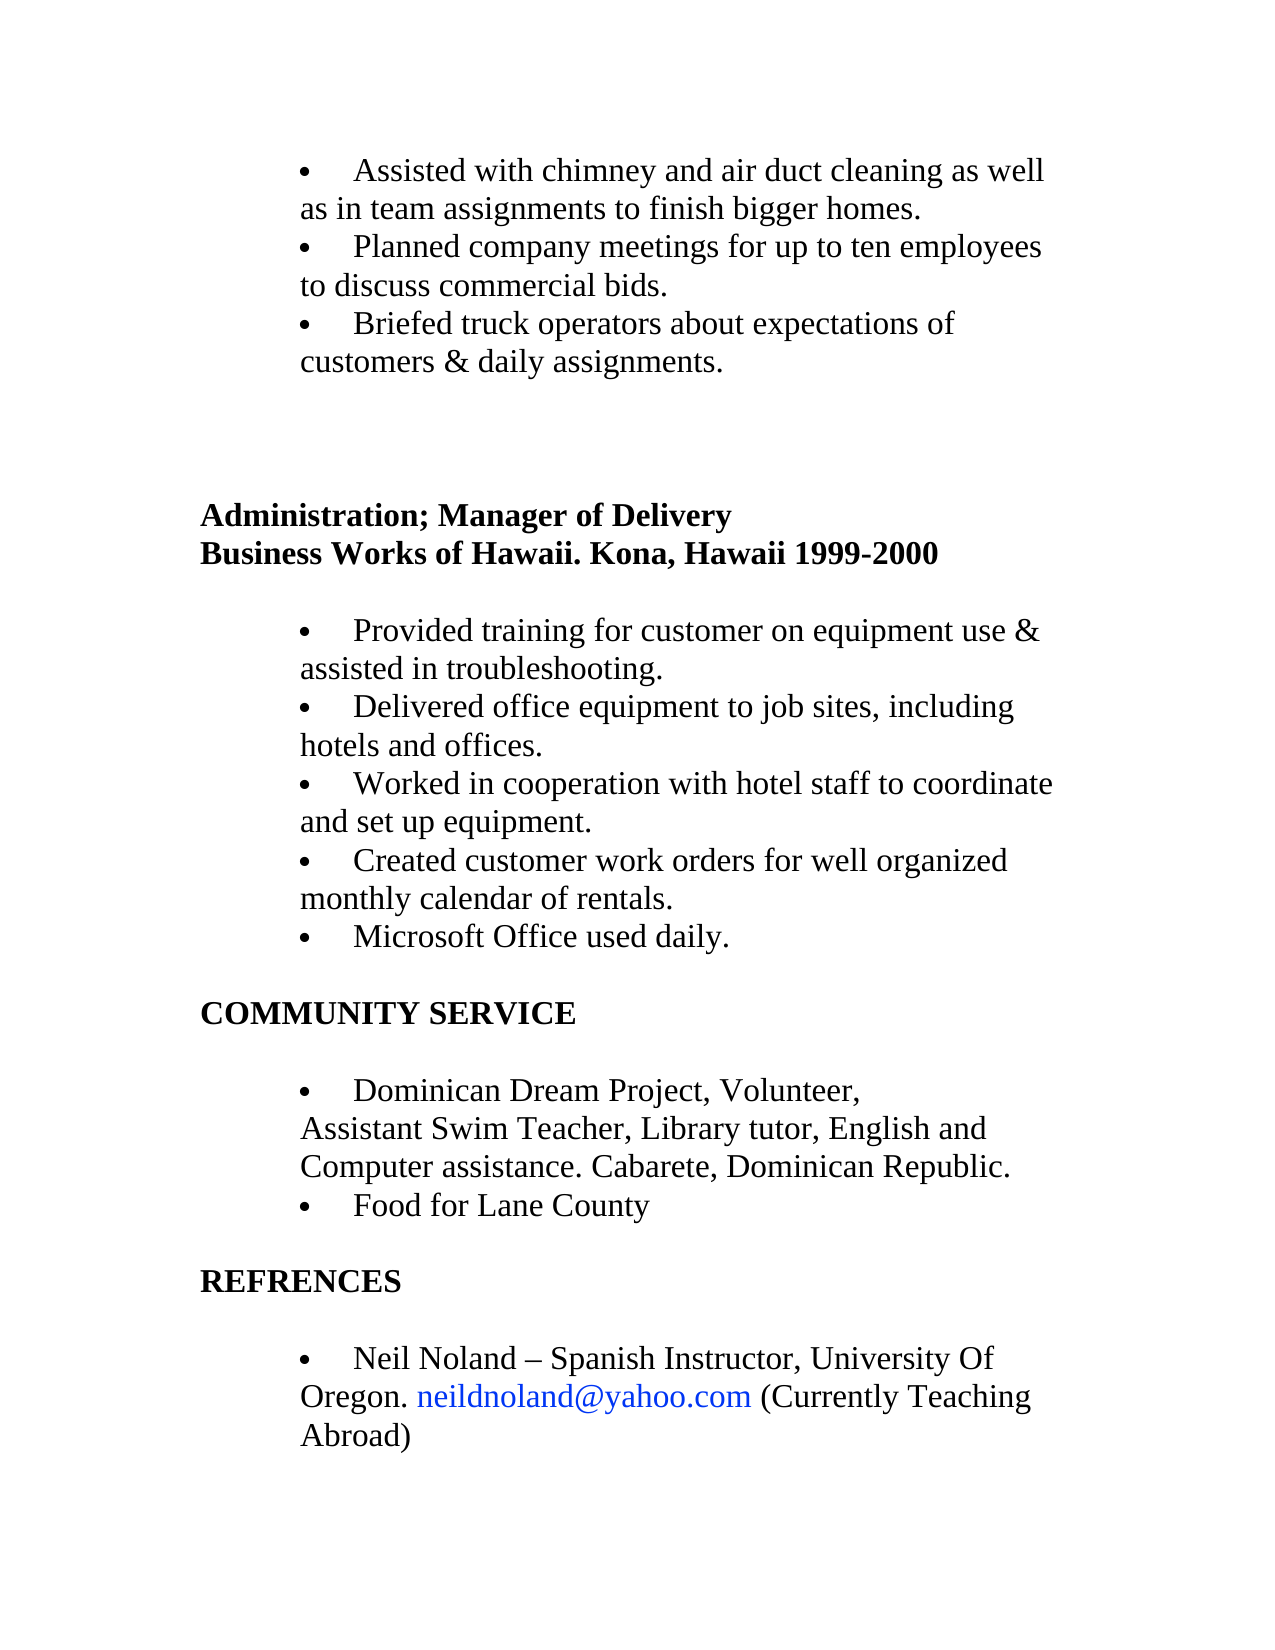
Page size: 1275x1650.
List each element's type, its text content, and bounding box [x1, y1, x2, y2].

text · Worked in cooperation with hotel staff to coordinate and set up equipment. [300, 763, 1075, 840]
text · Microsoft Office used daily. [300, 917, 1075, 955]
text · Dominican Dream Project, Volunteer, Assistant Swim Teacher, Library tutor, English and Computer assistance. Cabarete, Dominican Republic. [300, 1070, 1075, 1185]
text · Provided training for customer on equipment use & assisted in troubleshooting. [300, 610, 1075, 687]
text · Planned company meetings for up to ten employees to discuss commercial bids. [300, 227, 1075, 303]
text Business Works of Hawaii. Kona, Hawaii 1999-2000 [200, 533, 1075, 572]
text · Assisted with chimney and air duct cleaning as well as in team assignments to finish bigger homes. [300, 150, 1075, 227]
text · Delivered office equipment to job sites, including hotels and offices. [300, 687, 1075, 763]
text · Neil Noland – Spanish Instructor, University Of Oregon. neildnoland@yahoo.com (Currently Teaching Abroad) [300, 1338, 1075, 1453]
text · Food for Lane County [300, 1185, 1075, 1223]
text COMMUNITY SERVICE [200, 993, 1075, 1032]
text REFRENCES [200, 1262, 1075, 1300]
text · Created customer work orders for well organized monthly calendar of rentals. [300, 840, 1075, 917]
text Administration; Manager of Delivery [200, 495, 1075, 533]
text · Briefed truck operators about expectations of customers & daily assignments. [300, 303, 1075, 380]
